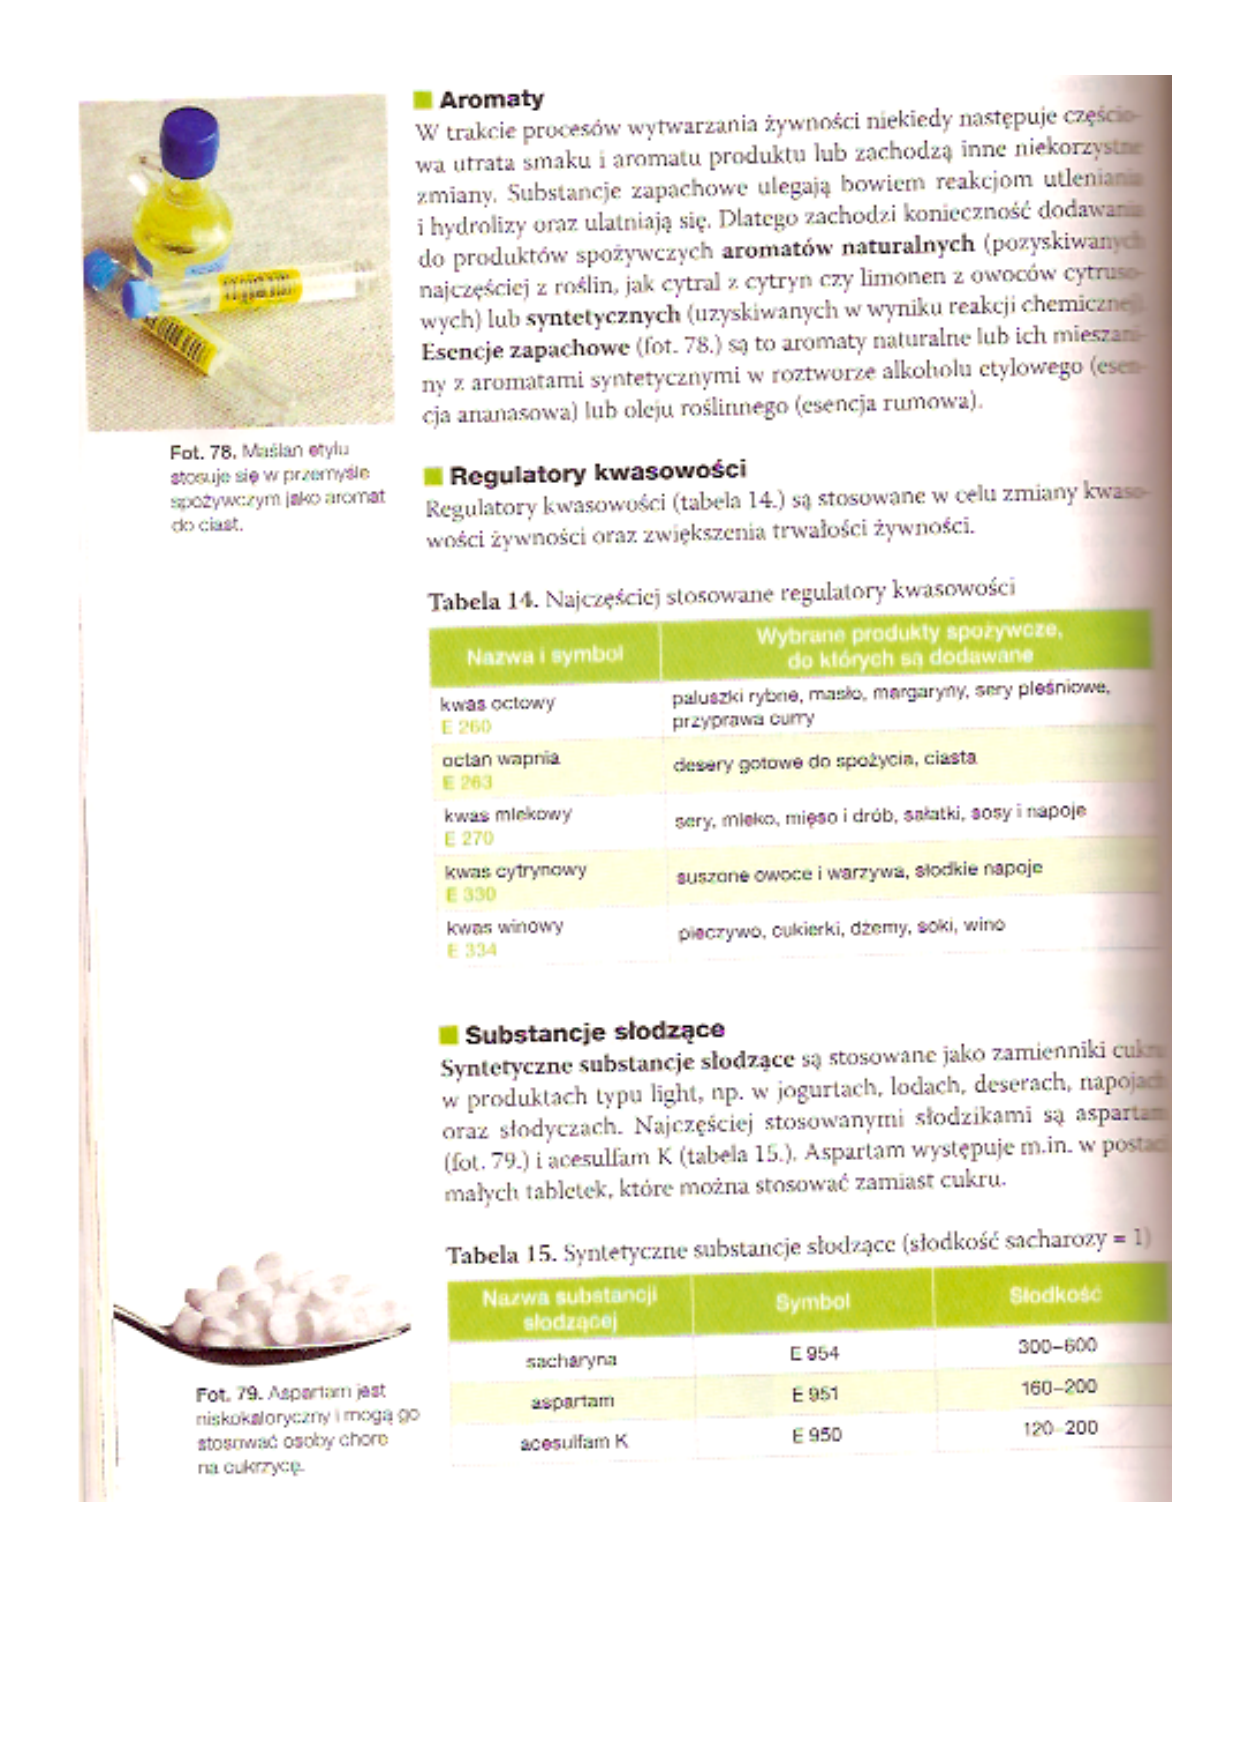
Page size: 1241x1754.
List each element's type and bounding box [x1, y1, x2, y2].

picture [75, 75, 1172, 1502]
